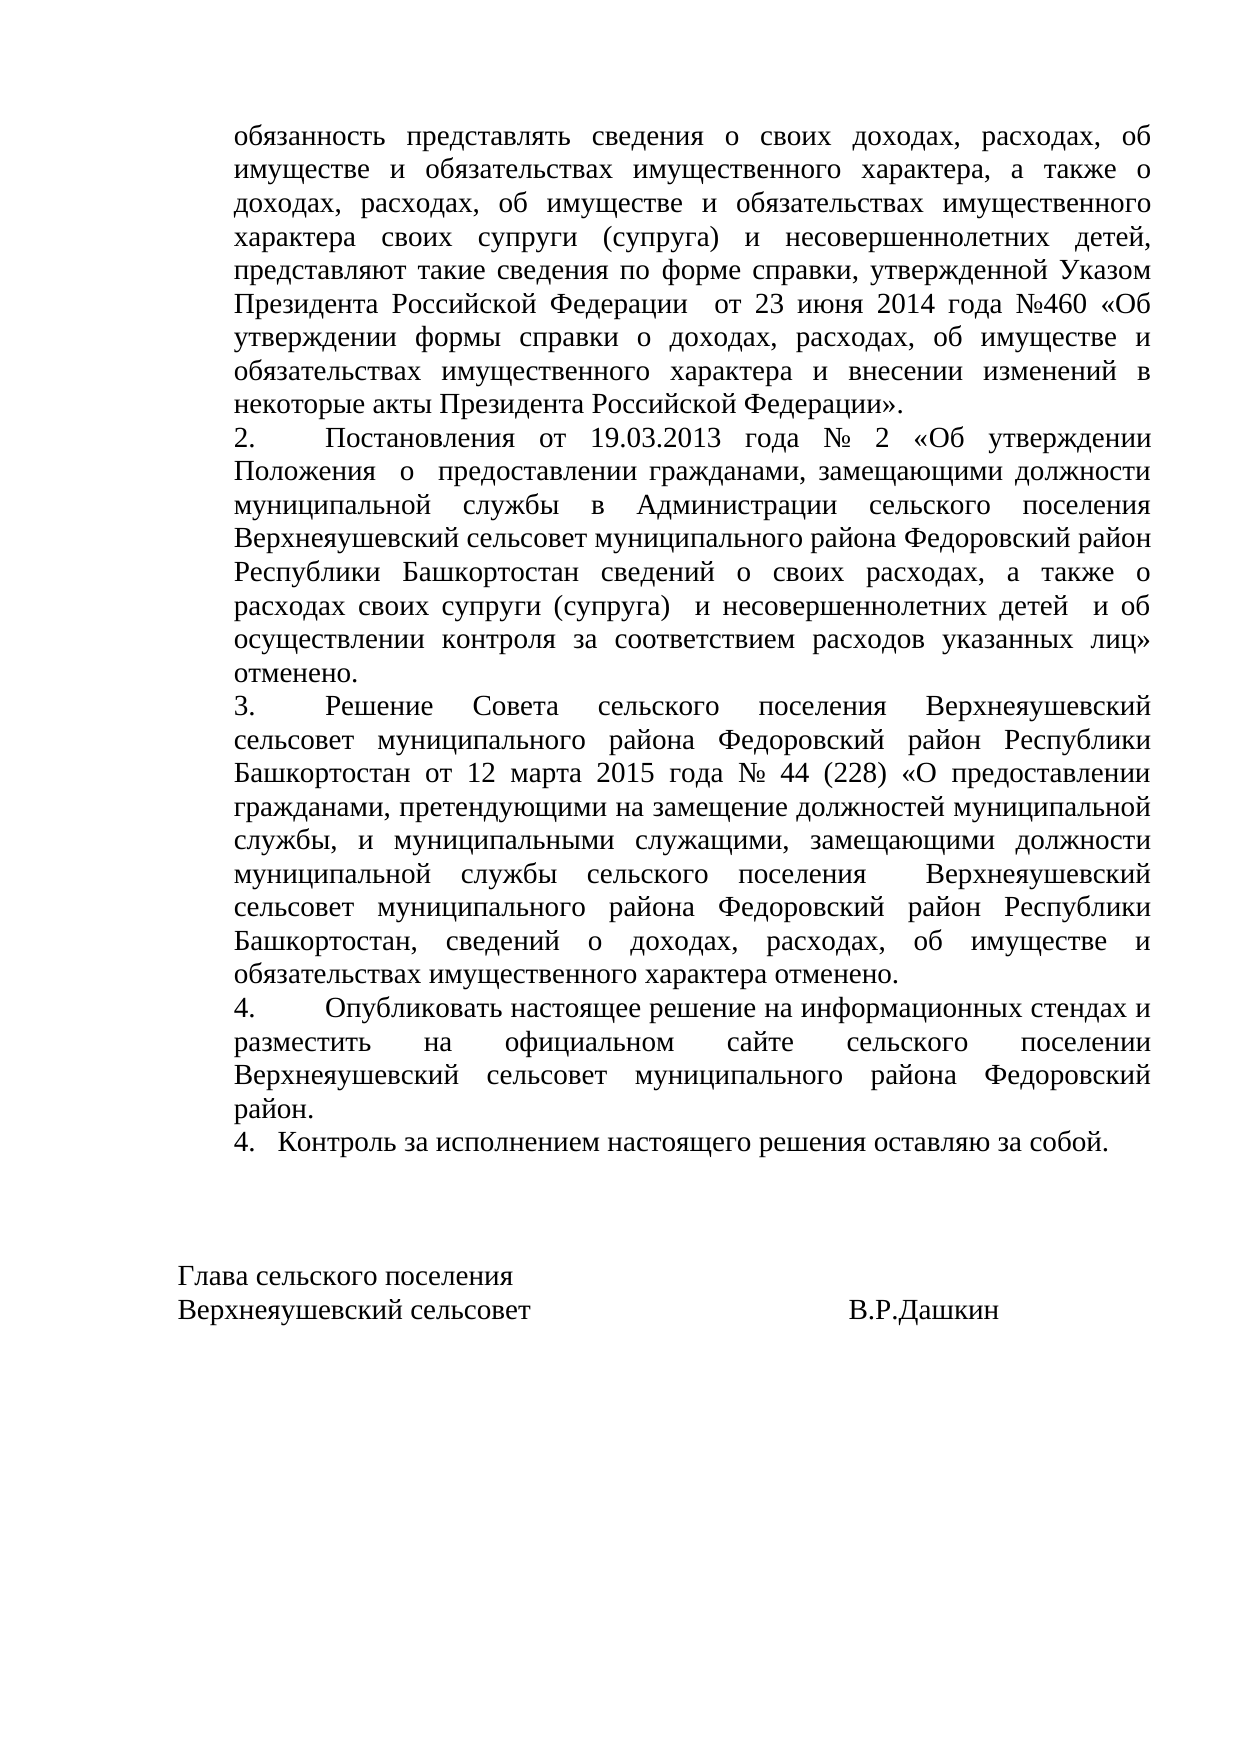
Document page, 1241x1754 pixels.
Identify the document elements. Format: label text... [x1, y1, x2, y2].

list Решение Совета сельского поселения Верхнеяушевский сельсовет муниципального района Федоровский район Республики Башкортостан от 12 марта 2015 года № 44 (228) «О предоставлении гражданами, претендующими на замещение должностей муниципальной службы, и муниципальными служащими, замещающими должности муниципальной службы сельского поселения Верхнеяушевский сельсовет муниципального района Федоровский район Республики Башкортостан, сведений о доходах, расходах, об имуществе и обязательствах имущественного характера отменено. [233, 688, 1152, 990]
text Глава сельского поселения [177, 1258, 1152, 1292]
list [233, 118, 1152, 420]
text Верхнеяушевский сельсовет В.Р.Дашкин [177, 1292, 1152, 1326]
list Опубликовать настоящее решение на информационных стендах и разместить на официальном сайте сельского поселении Верхнеяушевский сельсовет муниципального района Федоровский район. [233, 990, 1152, 1124]
list Постановления от 19.03.2013 года № 2 «Об утверждении Положения о предоставлении гражданами, замещающими должности муниципальной службы в Администрации сельского поселения Верхнеяушевский сельсовет муниципального района Федоровский район Республики Башкортостан сведений о своих расходах, а также о расходах своих супруги (супруга) и несовершеннолетних детей и об осуществлении контроля за соответствием расходов указанных лиц» отменено. [233, 420, 1152, 688]
text 4. Контроль за исполнением настоящего решения оставляю за собой. [233, 1124, 1152, 1158]
